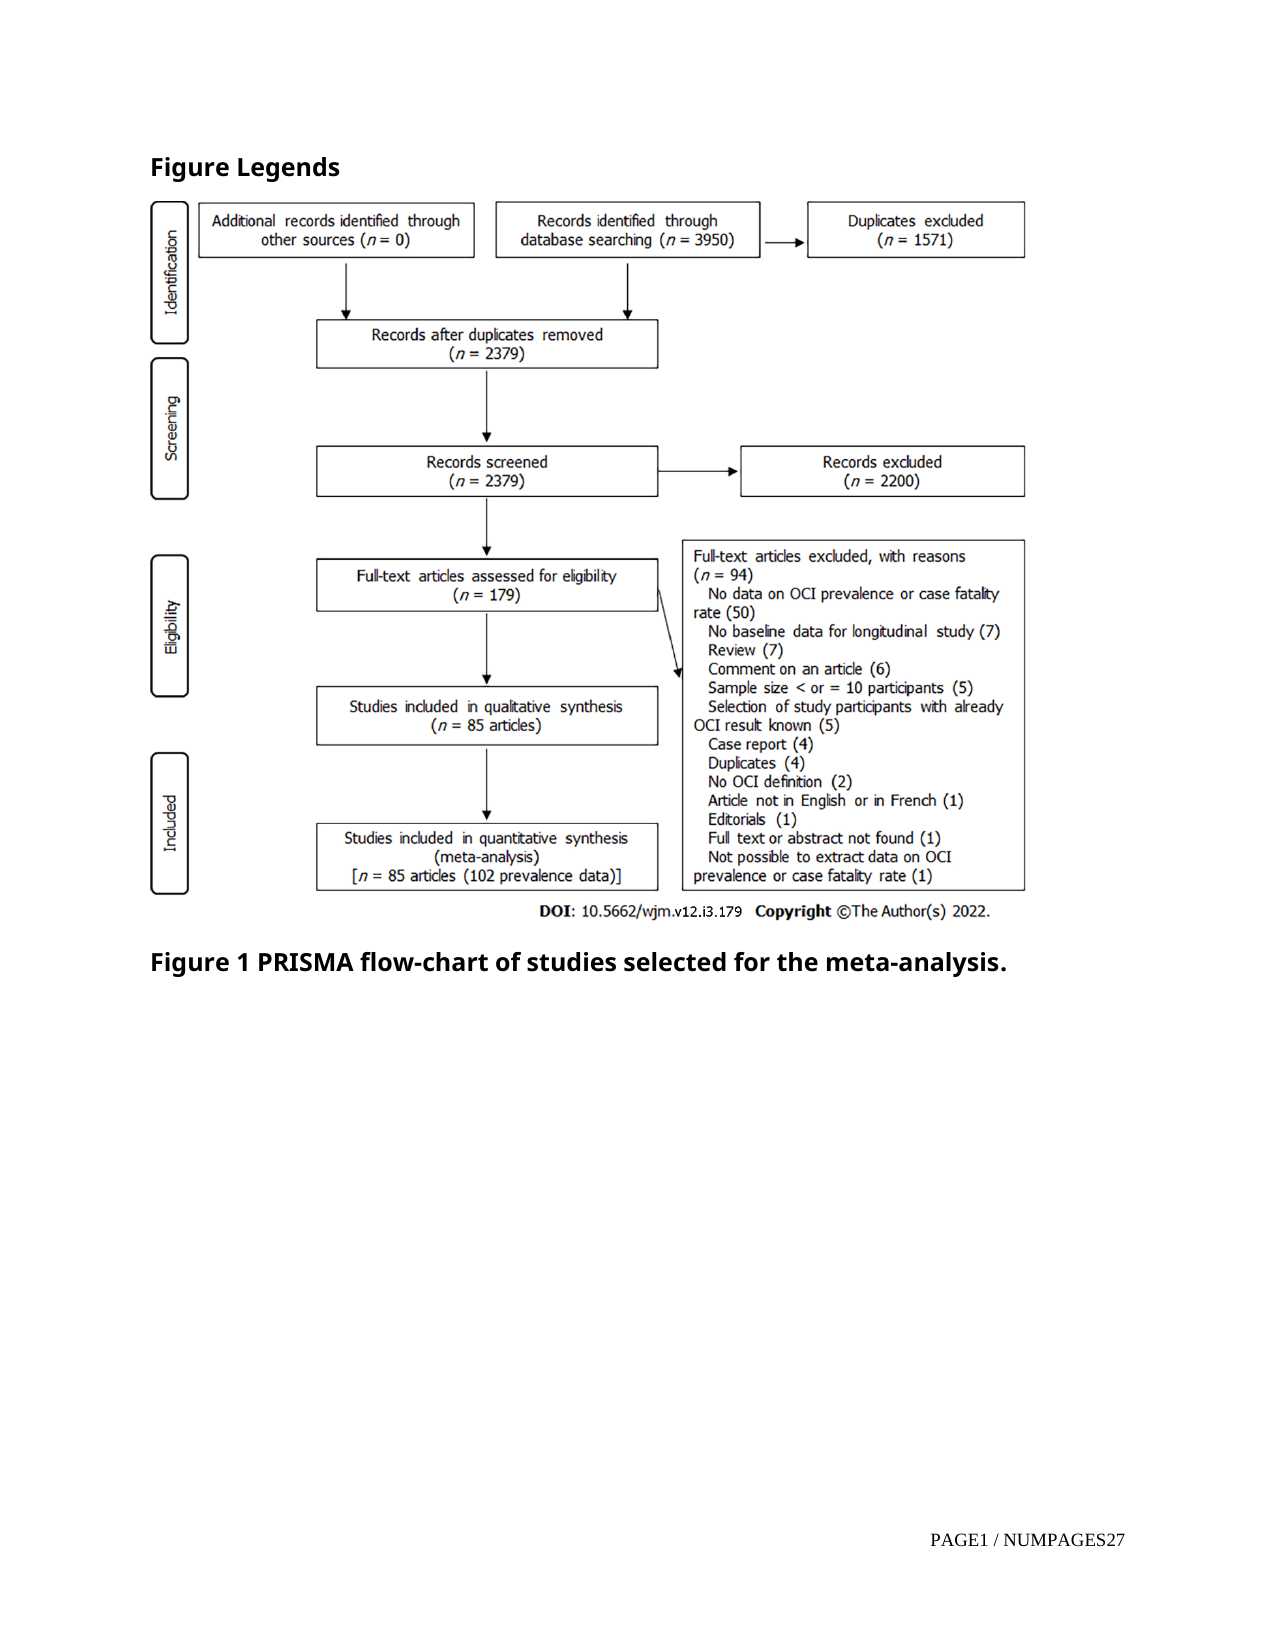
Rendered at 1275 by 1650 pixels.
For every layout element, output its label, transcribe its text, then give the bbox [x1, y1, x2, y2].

text Figure 1 PRISMA flow-chart of studies selected for the meta-analysis. [150, 945, 1125, 979]
picture [150, 201, 1027, 931]
text Figure Legends [150, 150, 1125, 184]
